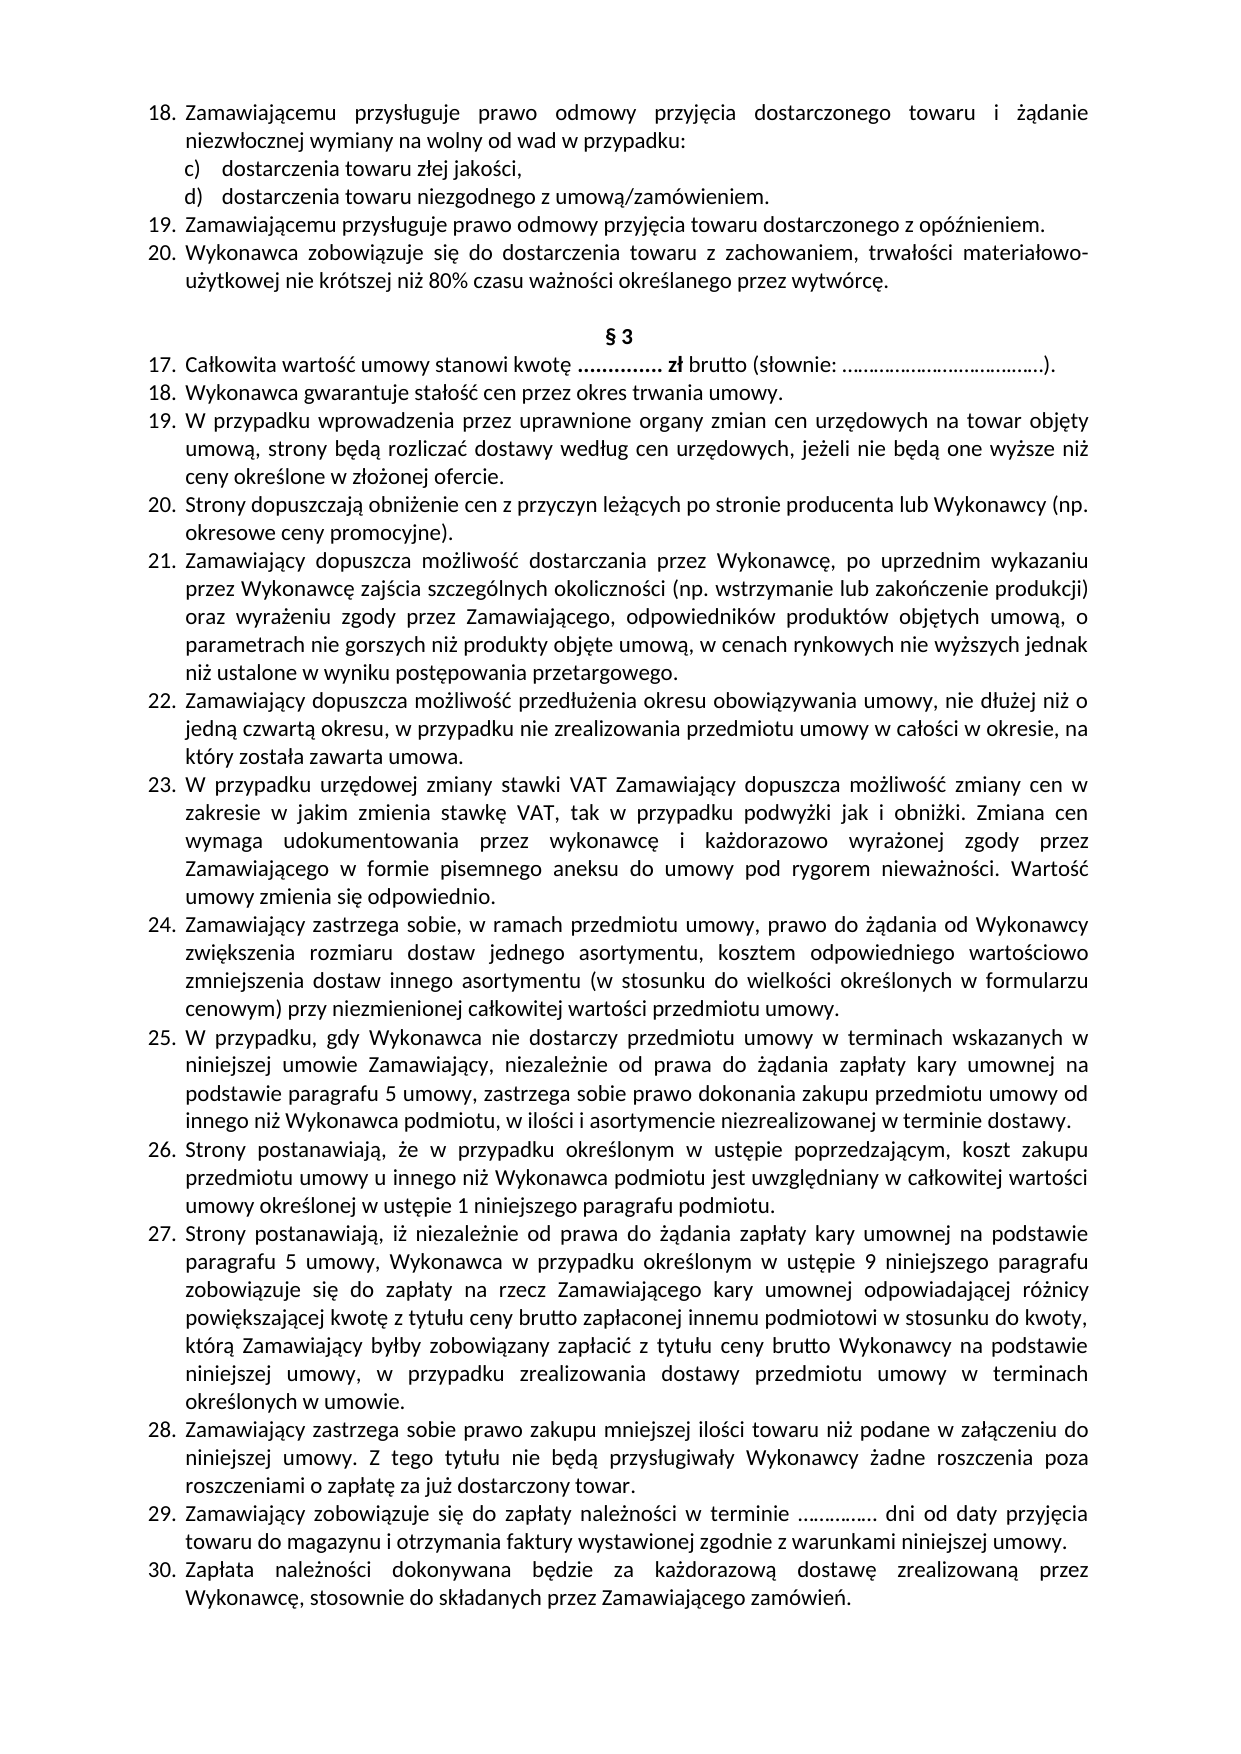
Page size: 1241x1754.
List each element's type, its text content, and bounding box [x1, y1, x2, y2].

list Wykonawca gwarantuje stałość cen przez okres trwania umowy. [148, 378, 1090, 406]
list Strony postanawiają, iż niezależnie od prawa do żądania zapłaty kary umownej na podstawie paragrafu 5 umowy, Wykonawca w przypadku określonym w ustępie 9 niniejszego paragrafu zobowiązuje się do zapłaty na rzecz Zamawiającego kary umownej odpowiadającej różnicy powiększającej kwotę z tytułu ceny brutto zapłaconej innemu podmiotowi w stosunku do kwoty, którą Zamawiający byłby zobowiązany zapłacić z tytułu ceny brutto Wykonawcy na podstawie niniejszej umowy, w przypadku zrealizowania dostawy przedmiotu umowy w terminach określonych w umowie. [148, 1219, 1090, 1415]
list Zapłata należności dokonywana będzie za każdorazową dostawę zrealizowaną przez Wykonawcę, stosownie do składanych przez Zamawiającego zamówień. [148, 1555, 1090, 1611]
list Zamawiający zastrzega sobie, w ramach przedmiotu umowy, prawo do żądania od Wykonawcy zwiększenia rozmiaru dostaw jednego asortymentu, kosztem odpowiedniego wartościowo zmniejszenia dostaw innego asortymentu (w stosunku do wielkości określonych w formularzu cenowym) przy niezmienionej całkowitej wartości przedmiotu umowy. [148, 911, 1090, 1023]
list Zamawiającemu przysługuje prawo odmowy przyjęcia towaru dostarczonego z opóźnieniem. [148, 210, 1090, 238]
list Strony postanawiają, że w przypadku określonym w ustępie poprzedzającym, koszt zakupu przedmiotu umowy u innego niż Wykonawca podmiotu jest uwzględniany w całkowitej wartości umowy określonej w ustępie 1 niniejszego paragrafu podmiotu. [148, 1135, 1090, 1219]
list Zamawiający dopuszcza możliwość dostarczania przez Wykonawcę, po uprzednim wykazaniu przez Wykonawcę zajścia szczególnych okoliczności (np. wstrzymanie lub zakończenie produkcji) oraz wyrażeniu zgody przez Zamawiającego, odpowiedników produktów objętych umową, o parametrach nie gorszych niż produkty objęte umową, w cenach rynkowych nie wyższych jednak niż ustalone w wyniku postępowania przetargowego. [148, 546, 1090, 686]
list W przypadku, gdy Wykonawca nie dostarczy przedmiotu umowy w terminach wskazanych w niniejszej umowie Zamawiający, niezależnie od prawa do żądania zapłaty kary umownej na podstawie paragrafu 5 umowy, zastrzega sobie prawo dokonania zakupu przedmiotu umowy od innego niż Wykonawca podmiotu, w ilości i asortymencie niezrealizowanej w terminie dostawy. [148, 1023, 1090, 1135]
list Zamawiającemu przysługuje prawo odmowy przyjęcia dostarczonego towaru i żądanie niezwłocznej wymiany na wolny od wad w przypadku: [148, 98, 1090, 154]
list Całkowita wartość umowy stanowi kwotę .............. zł brutto (słownie: ………………….……….……). [148, 350, 1090, 378]
text § 3 [148, 322, 1090, 350]
list Wykonawca zobowiązuje się do dostarczenia towaru z zachowaniem, trwałości materiałowo-użytkowej nie krótszej niż 80% czasu ważności określanego przez wytwórcę. [148, 238, 1090, 294]
list Zamawiający dopuszcza możliwość przedłużenia okresu obowiązywania umowy, nie dłużej niż o jedną czwartą okresu, w przypadku nie zrealizowania przedmiotu umowy w całości w okresie, na który została zawarta umowa. [148, 686, 1090, 770]
list dostarczenia towaru złej jakości, [184, 154, 1092, 182]
list Zamawiający zobowiązuje się do zapłaty należności w terminie …………… dni od daty przyjęcia towaru do magazynu i otrzymania faktury wystawionej zgodnie z warunkami niniejszej umowy. [148, 1499, 1090, 1555]
list Strony dopuszczają obniżenie cen z przyczyn leżących po stronie producenta lub Wykonawcy (np. okresowe ceny promocyjne). [148, 490, 1090, 546]
list Zamawiający zastrzega sobie prawo zakupu mniejszej ilości towaru niż podane w załączeniu do niniejszej umowy. Z tego tytułu nie będą przysługiwały Wykonawcy żadne roszczenia poza roszczeniami o zapłatę za już dostarczony towar. [148, 1415, 1090, 1499]
list W przypadku urzędowej zmiany stawki VAT Zamawiający dopuszcza możliwość zmiany cen w zakresie w jakim zmienia stawkę VAT, tak w przypadku podwyżki jak i obniżki. Zmiana cen wymaga udokumentowania przez wykonawcę i każdorazowo wyrażonej zgody przez Zamawiającego w formie pisemnego aneksu do umowy pod rygorem nieważności. Wartość umowy zmienia się odpowiednio. [148, 770, 1090, 911]
list W przypadku wprowadzenia przez uprawnione organy zmian cen urzędowych na towar objęty umową, strony będą rozliczać dostawy według cen urzędowych, jeżeli nie będą one wyższe niż ceny określone w złożonej ofercie. [148, 406, 1090, 490]
list dostarczenia towaru niezgodnego z umową/zamówieniem. [184, 182, 1092, 210]
